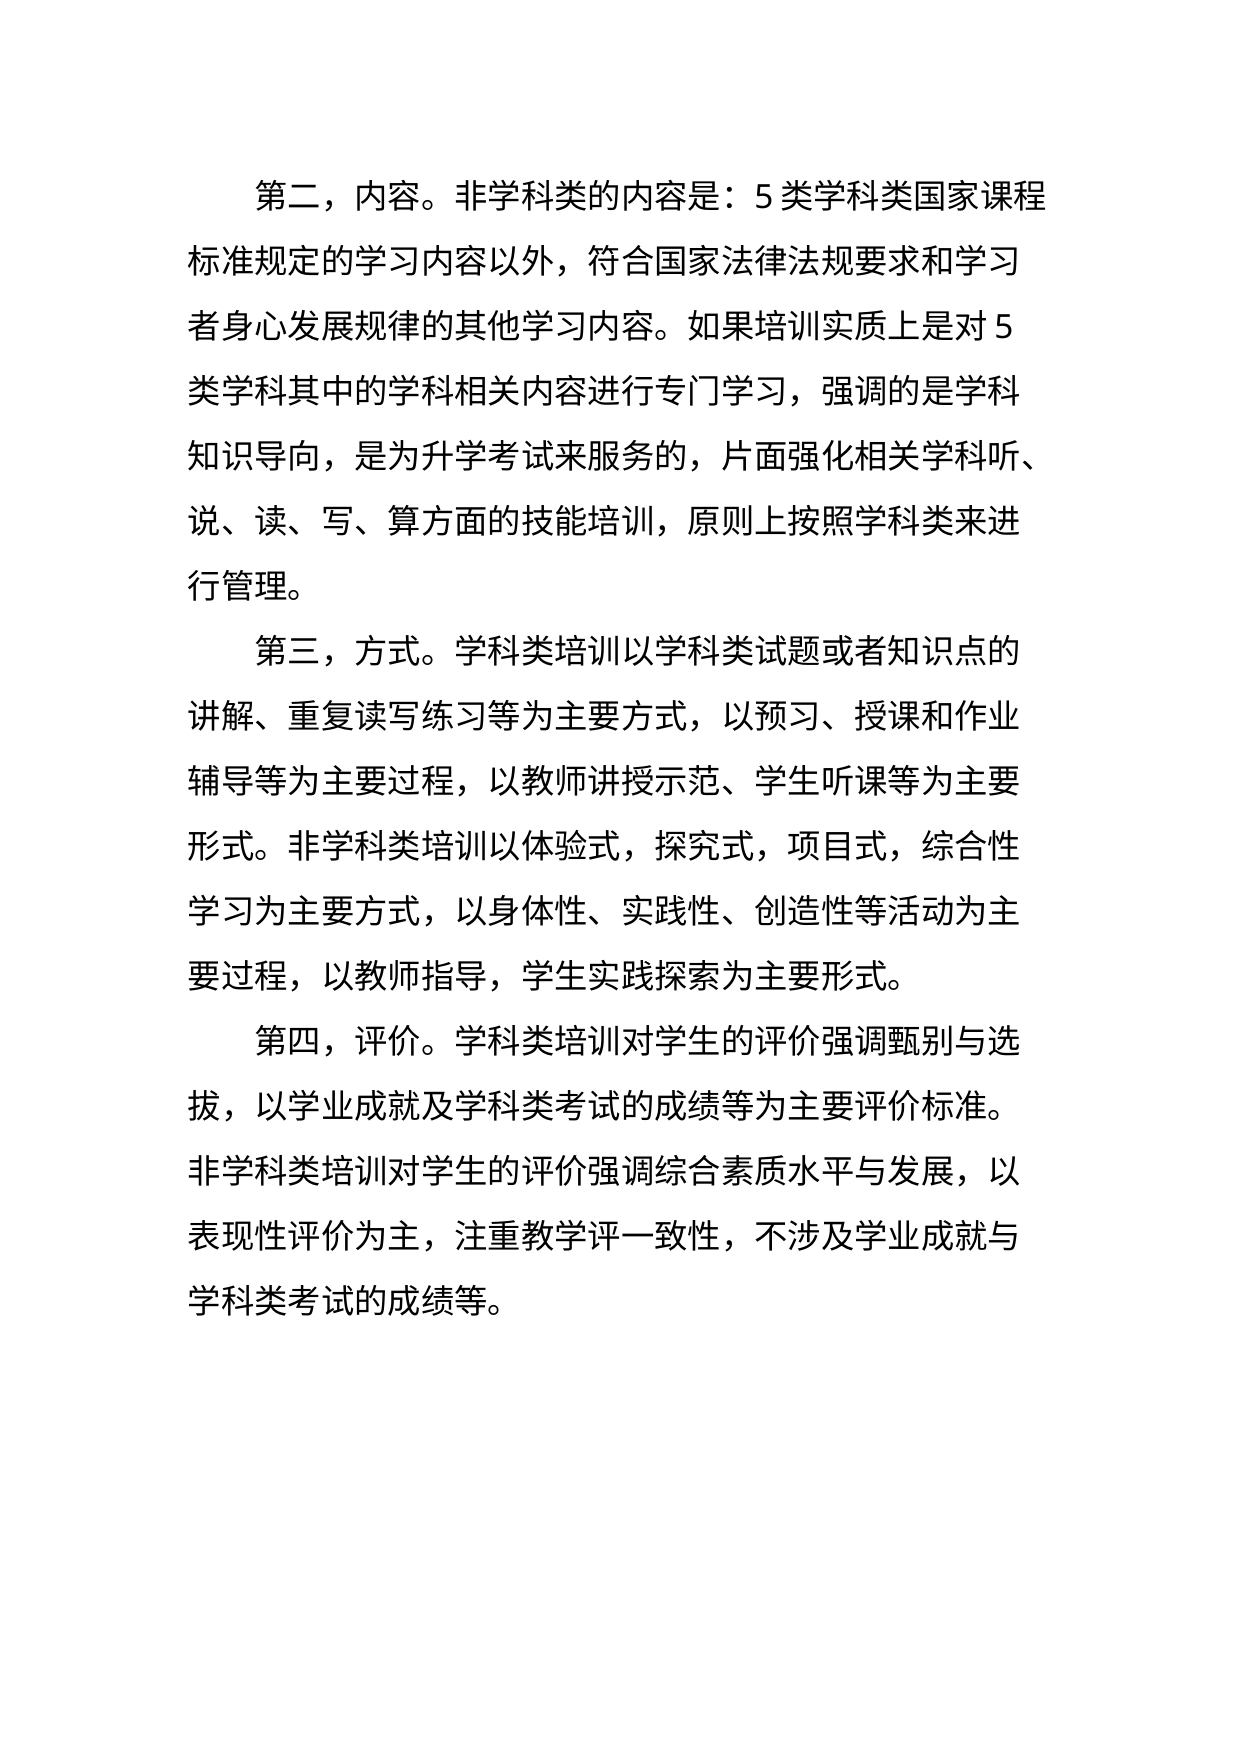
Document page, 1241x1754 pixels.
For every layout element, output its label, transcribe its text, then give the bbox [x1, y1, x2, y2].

text 第三，方式。学科类培训以学科类试题或者知识点的讲解、重复读写练习等为主要方式，以预习、授课和作业辅导等为主要过程，以教师讲授示范、学生听课等为主要形式。非学科类培训以体验式，探究式，项目式，综合性学习为主要方式，以身体性、实践性、创造性等活动为主要过程，以教师指导，学生实践探索为主要形式。 [187, 617, 1053, 1007]
text 第二，内容。非学科类的内容是：5类学科类国家课程标准规定的学习内容以外，符合国家法律法规要求和学习者身心发展规律的其他学习内容。如果培训实质上是对5类学科其中的学科相关内容进行专门学习，强调的是学科知识导向，是为升学考试来服务的，片面强化相关学科听、说、读、写、算方面的技能培训，原则上按照学科类来进行管理。 [187, 162, 1053, 617]
text 第四，评价。学科类培训对学生的评价强调甄别与选拔，以学业成就及学科类考试的成绩等为主要评价标准。非学科类培训对学生的评价强调综合素质水平与发展，以表现性评价为主，注重教学评一致性，不涉及学业成就与学科类考试的成绩等。 [187, 1007, 1053, 1332]
